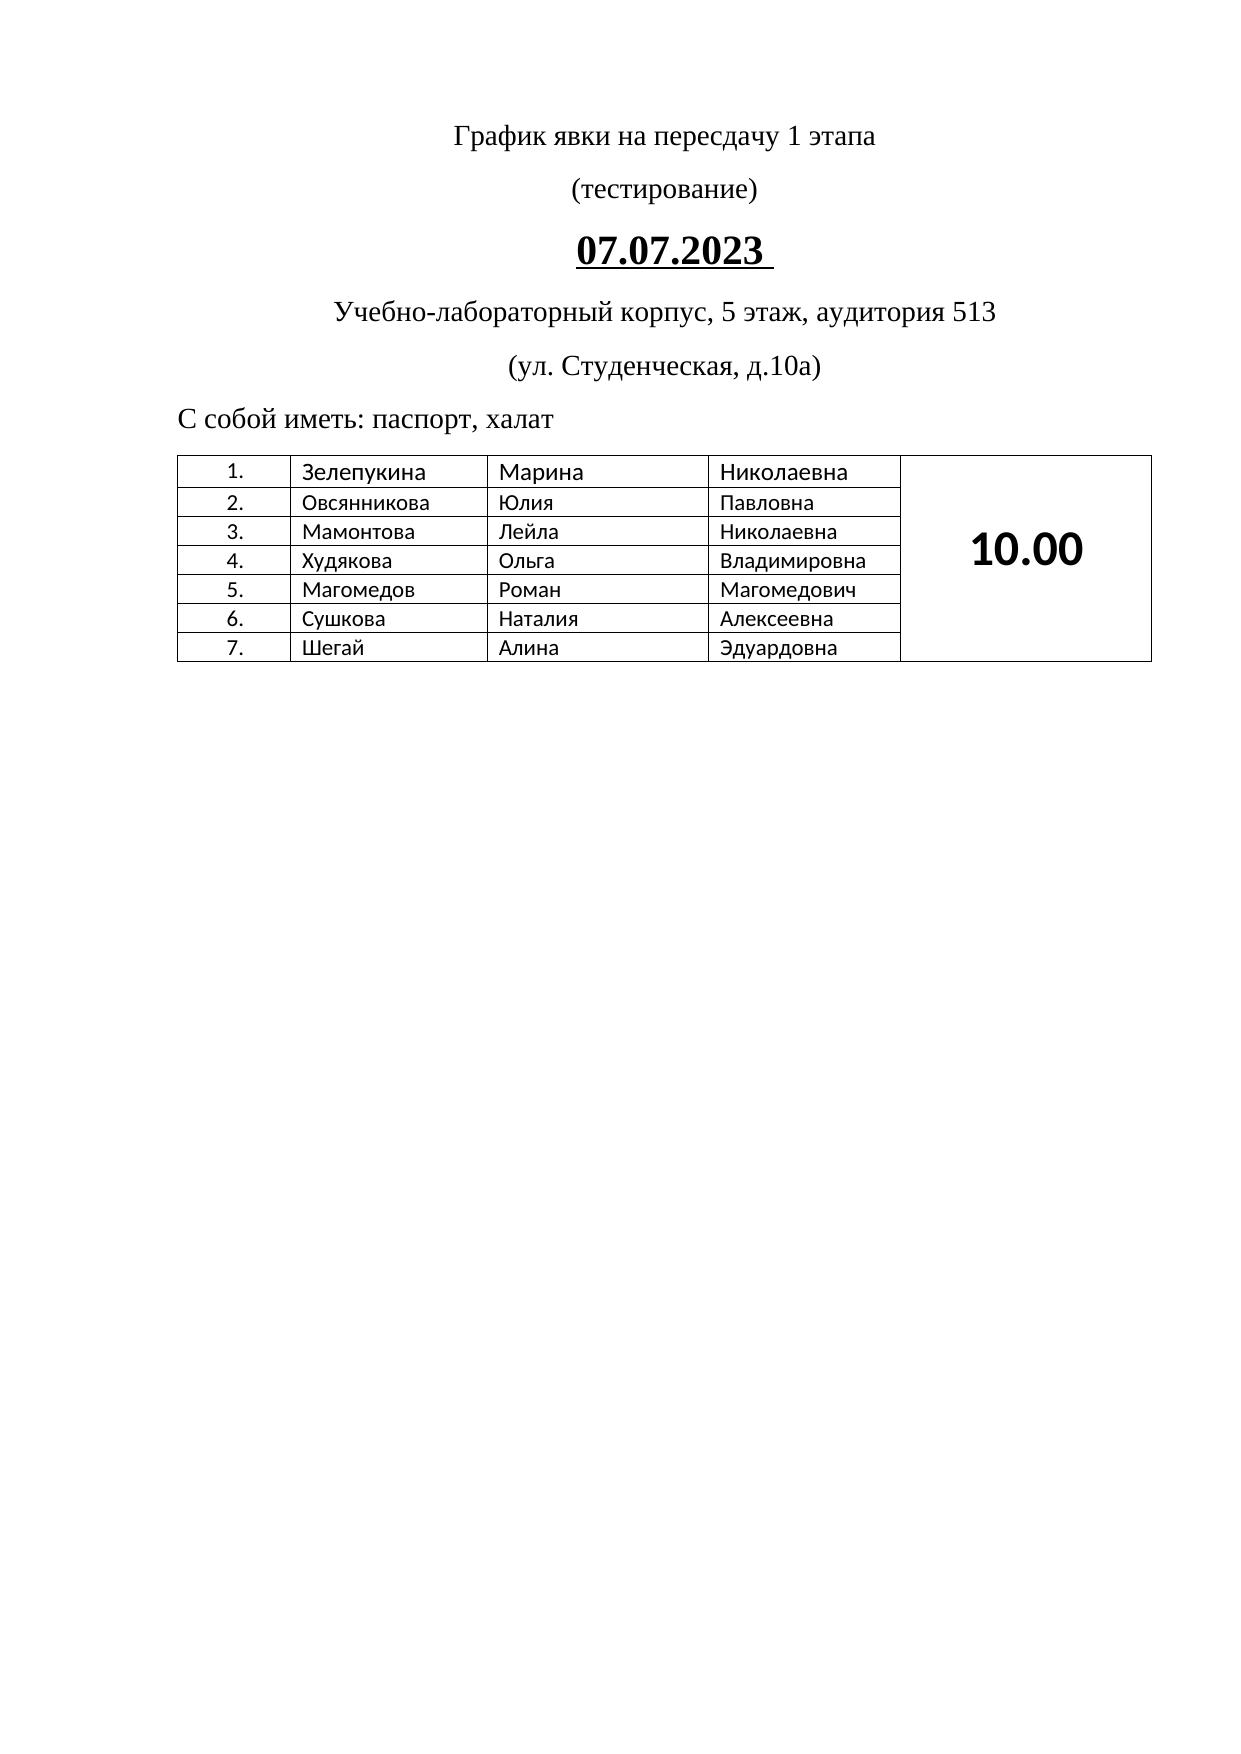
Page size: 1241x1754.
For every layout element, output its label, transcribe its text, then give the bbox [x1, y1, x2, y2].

text 07.07.2023 [177, 225, 1152, 273]
table_header Николаевна [709, 456, 900, 487]
table_header [178, 456, 290, 487]
table_cell Мамонтова [291, 517, 487, 545]
table_cell Николаевна [709, 517, 900, 545]
table_header 10.00 [901, 456, 1151, 661]
text Учебно-лабораторный корпус, 5 этаж, аудитория 513 [177, 294, 1152, 328]
table_cell Худякова [291, 546, 487, 574]
table_cell Наталия [488, 604, 708, 632]
text График явки на пересдачу 1 этапа [177, 118, 1152, 152]
table_cell Овсянникова [291, 488, 487, 516]
table_cell [178, 633, 290, 661]
table_cell Магомедович [709, 575, 900, 603]
table_cell [178, 575, 290, 603]
table_cell Владимировна [709, 546, 900, 574]
table_cell Алина [488, 633, 708, 661]
table_cell Сушкова [291, 604, 487, 632]
table_cell Алексеевна [709, 604, 900, 632]
table_cell Ольга [488, 546, 708, 574]
table_header Зелепукина [291, 456, 487, 487]
table_cell Роман [488, 575, 708, 603]
table_cell [178, 488, 290, 516]
table_header Марина [488, 456, 708, 487]
text С собой иметь: паспорт, халат [177, 402, 1152, 435]
table_cell [178, 546, 290, 574]
text (тестирование) [177, 172, 1152, 205]
table_cell Юлия [488, 488, 708, 516]
table_cell Магомедов [291, 575, 487, 603]
table_cell Эдуардовна [709, 633, 900, 661]
table_cell [178, 604, 290, 632]
table_cell Павловна [709, 488, 900, 516]
table_cell Лейла [488, 517, 708, 545]
text (ул. Студенческая, д.10а) [177, 348, 1152, 382]
table_cell [178, 517, 290, 545]
table_cell Шегай [291, 633, 487, 661]
